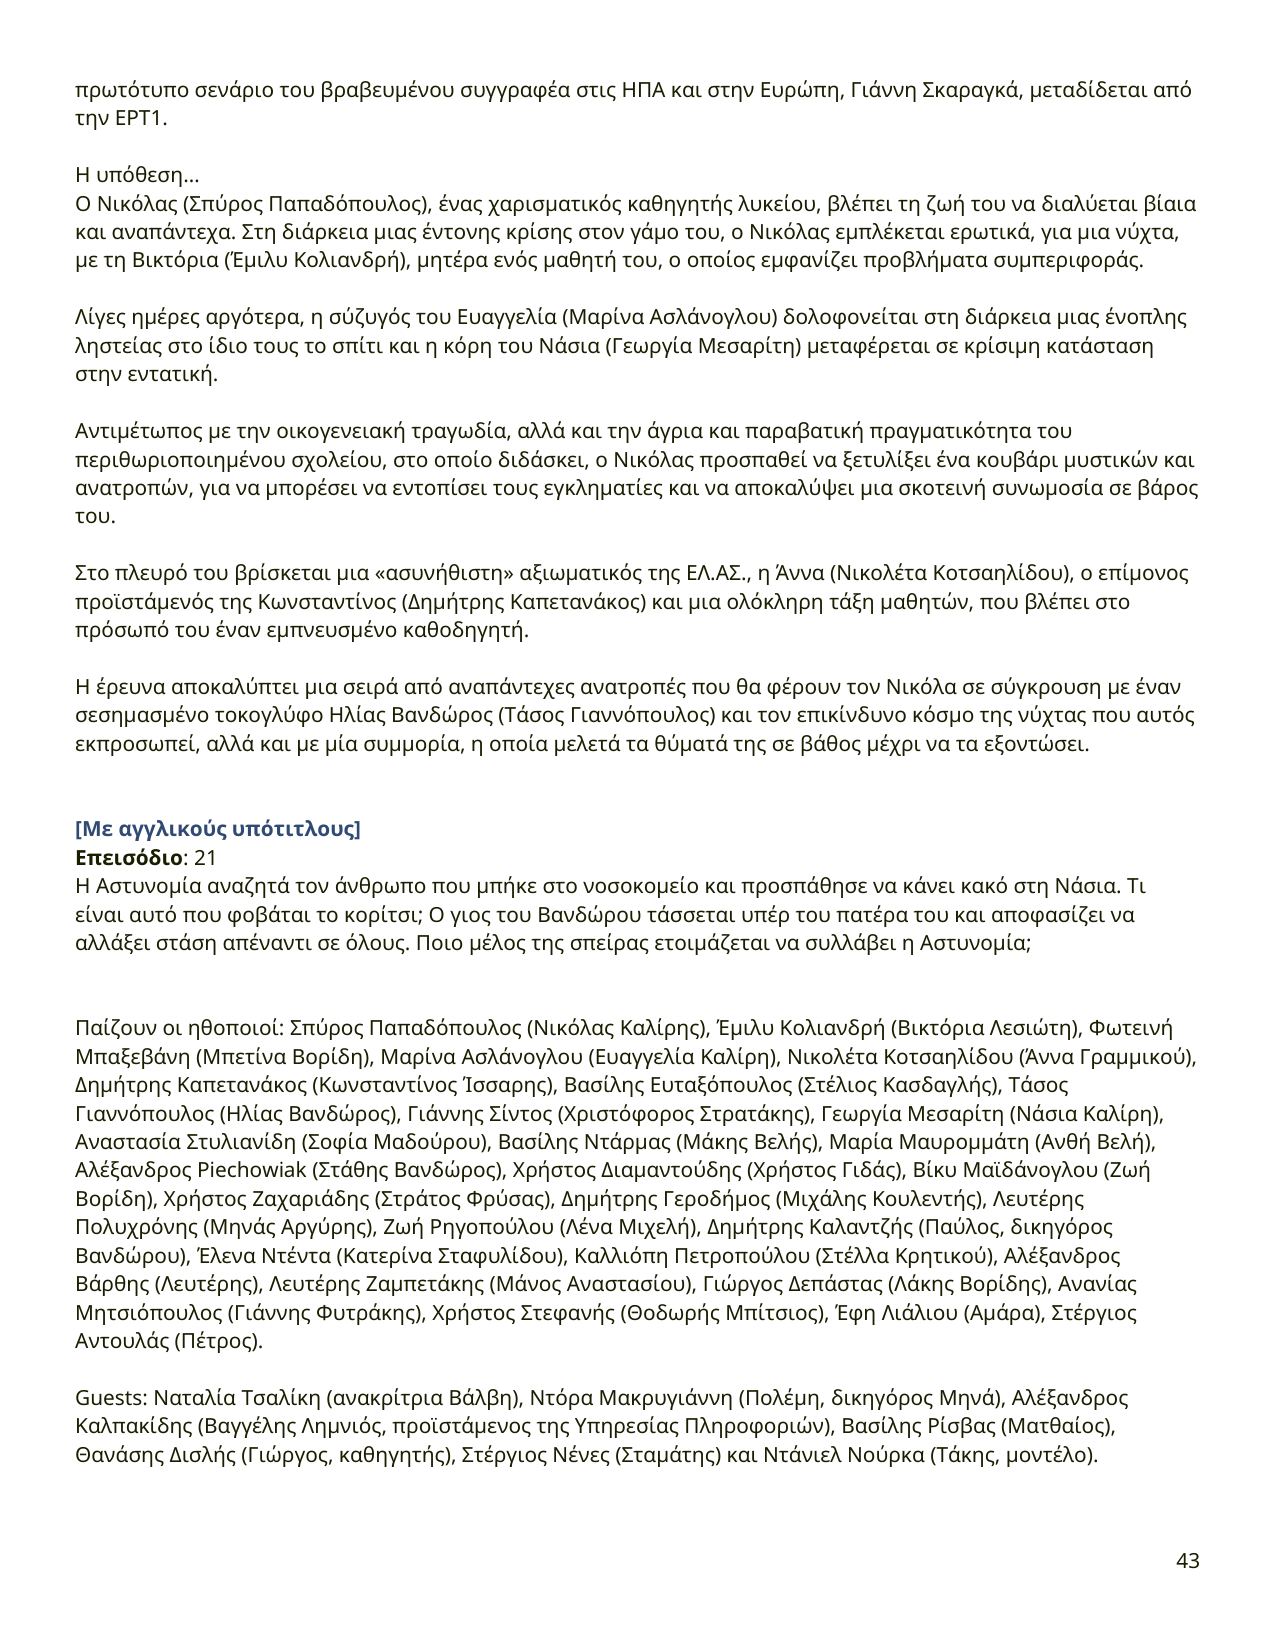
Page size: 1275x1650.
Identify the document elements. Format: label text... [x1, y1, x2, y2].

text Η Αστυνομία αναζητά τον άνθρωπο που μπήκε στο νοσοκομείο και προσπάθησε να κάνει κακό στη Νάσια. Τι είναι αυτό που φοβάται το κορίτσι; Ο γιος του Βανδώρου τάσσεται υπέρ του πατέρα του και αποφασίζει να αλλάξει στάση απέναντι σε όλους. Ποιο μέλος της σπείρας ετοιμάζεται να συλλάβει η Αστυνομία; [75, 871, 1200, 957]
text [75, 957, 1200, 1525]
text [75, 75, 1200, 757]
text [Με αγγλικούς υπότιτλους] Eπεισόδιο: 21 [75, 757, 1200, 871]
